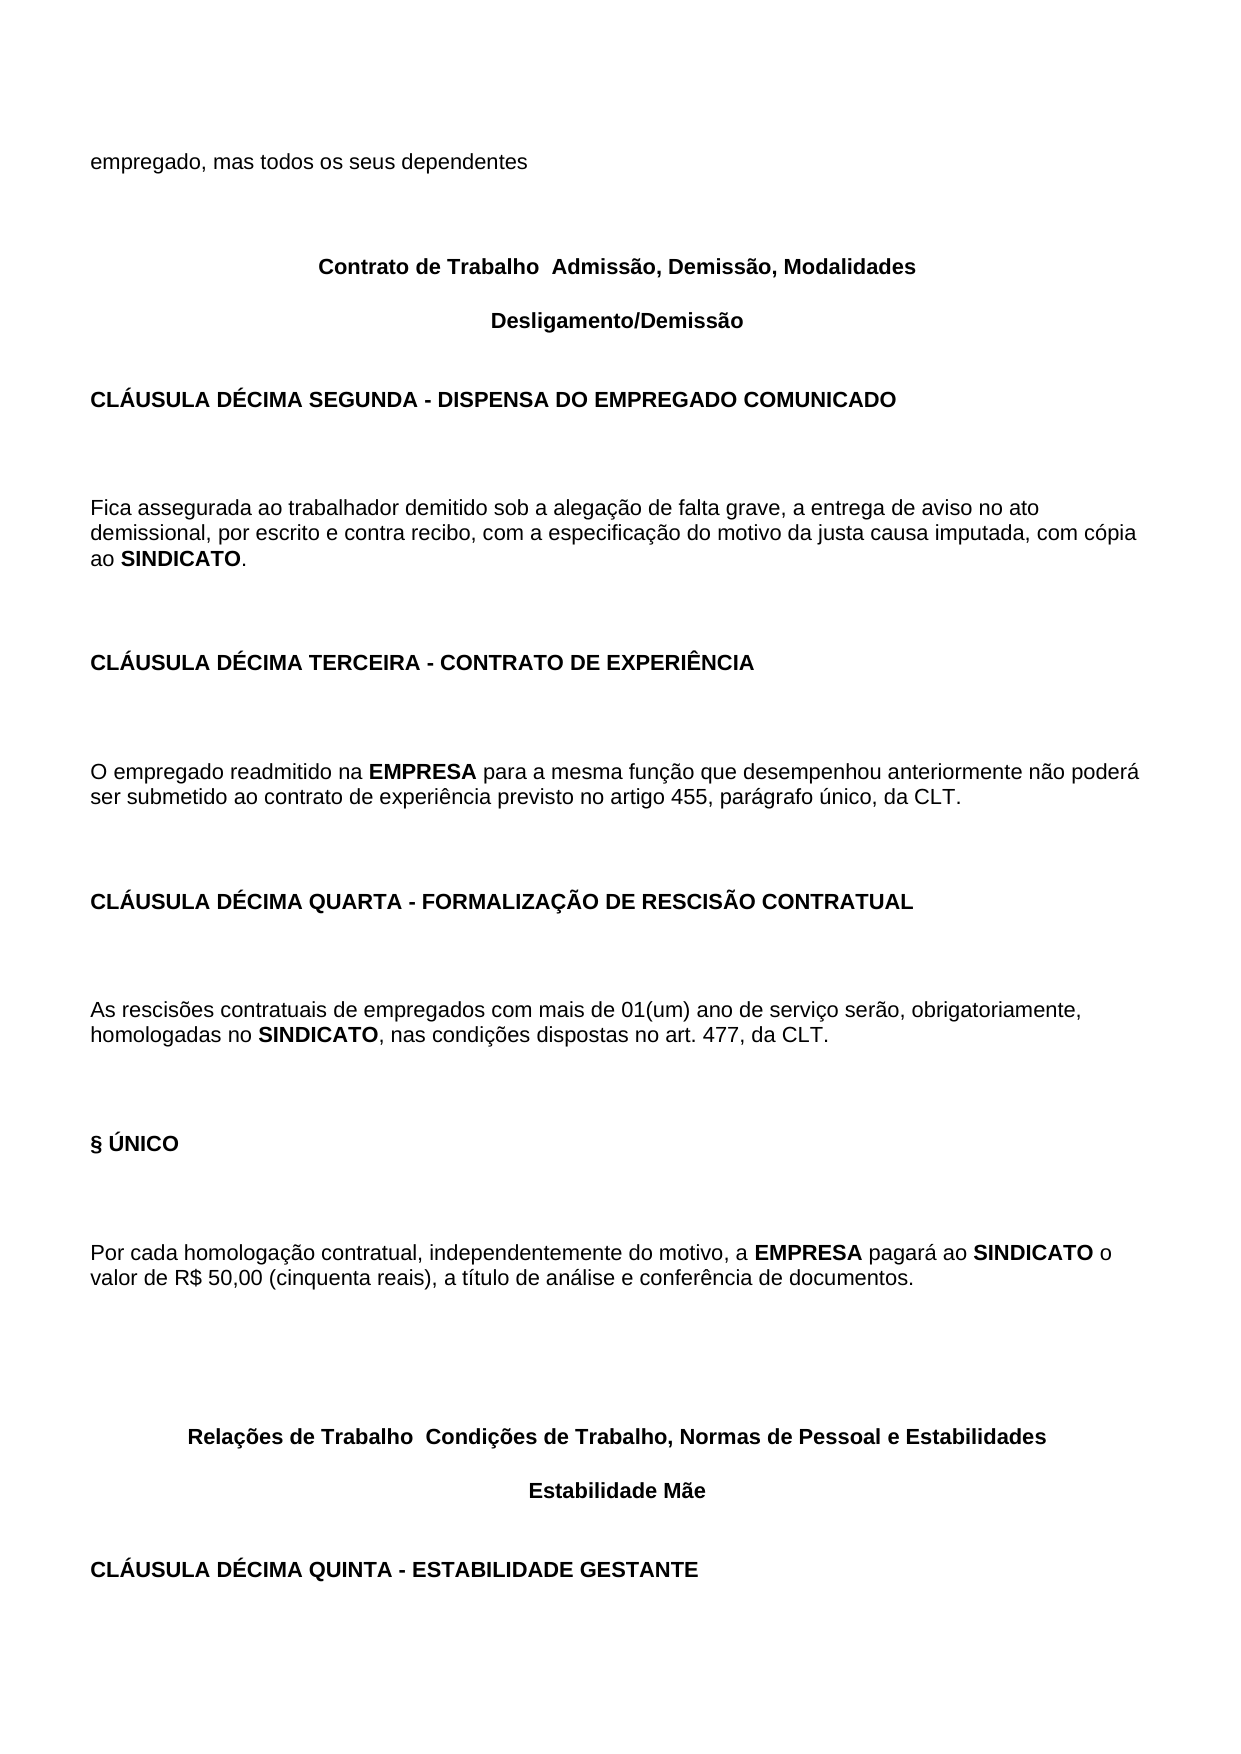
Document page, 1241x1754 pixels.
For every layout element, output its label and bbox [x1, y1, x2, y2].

table_header [89, 118, 1152, 1584]
